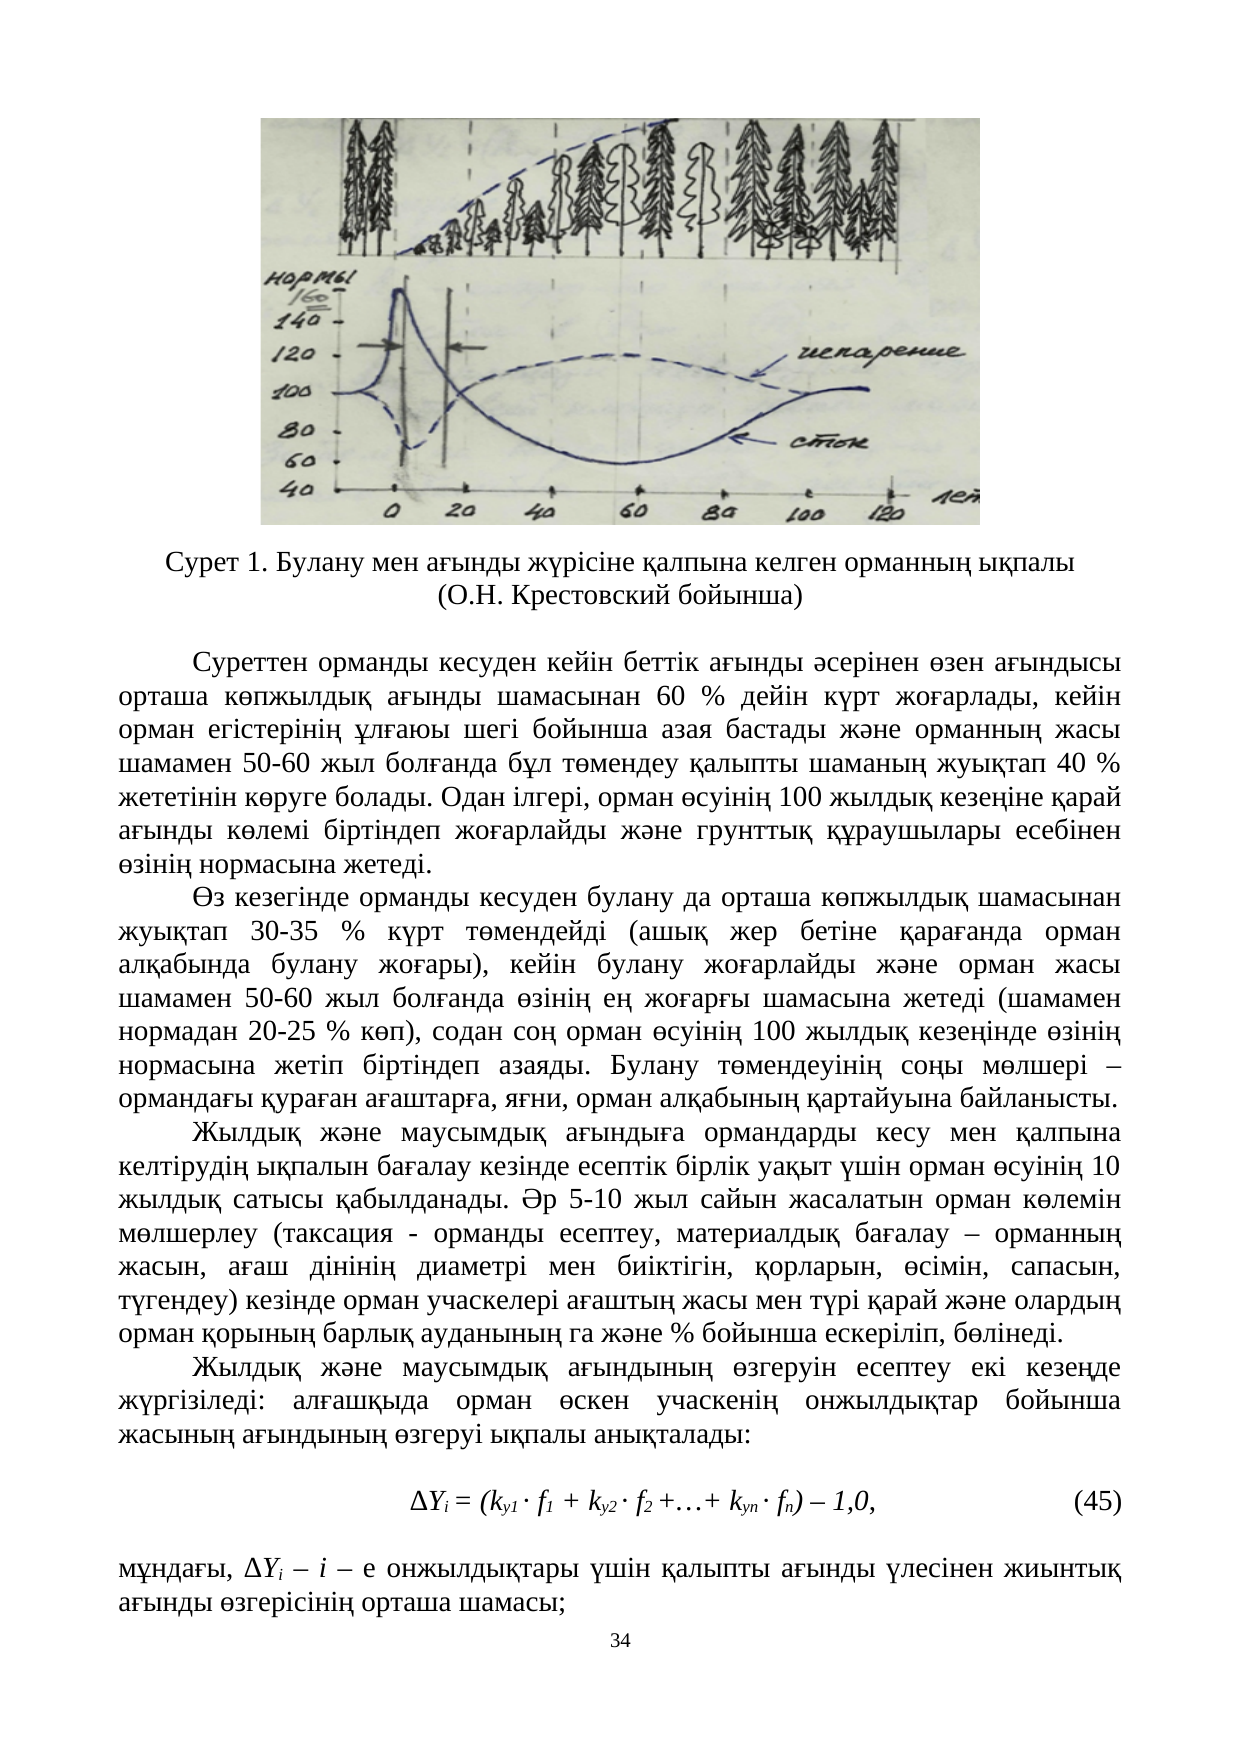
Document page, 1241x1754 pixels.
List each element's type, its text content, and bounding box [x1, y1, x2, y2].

text Жылдық және маусымдық ағындыға ормандарды кесу мен қалпына келтірудің ықпалын бағалау кезінде есептік бірлік уақыт үшін орман өсуінің 10 жылдық сатысы қабылданады. Әр 5-10 жыл сайын жасалатын орман көлемін мөлшерлеу (таксация - орманды есептеу, материалдық бағалау – орманның жасын, ағаш дінінің диаметрі мен биіктігін, қорларын, өсімін, сапасын, түгендеу) кезінде орман учаскелері ағаштың жасы мен түрі қарай және олардың орман қорының барлық ауданының га және % бойынша ескеріліп, бөлінеді. [118, 1114, 1122, 1349]
text мұндағы, ∆Yi – i – е онжылдықтары үшін қалыпты ағынды үлесінен жиынтық ағынды өзгерісінің орташа шамасы; [118, 1550, 1122, 1617]
text ∆Yi = (ky1 ∙ f1 + ky2 ∙ f2 +…+ kyn ∙ fn) – 1,0, (45) [118, 1483, 1122, 1517]
text Жылдық және маусымдық ағындының өзгеруін есептеу екі кезеңде жүргізіледі: алғашқыда орман өскен учаскенің онжылдықтар бойынша жасының ағындының өзгеруі ықпалы анықталады: [118, 1349, 1122, 1449]
picture [260, 118, 980, 525]
text Суреттен орманды кесуден кейін беттік ағынды әсерінен өзен ағындысы орташа көпжылдық ағынды шамасынан 60 % дейін күрт жоғарлады, кейін орман егістерінің ұлғаюы шегі бойынша азая бастады және орманның жасы шамамен 50-60 жыл болғанда бұл төмендеу қалыпты шаманың жуықтап 40 % жететінін көруге болады. Одан ілгері, орман өсуінің 100 жылдық кезеңіне қарай ағынды көлемі біртіндеп жоғарлайды және грунттық құраушылары есебінен өзінің нормасына жетеді. [118, 644, 1122, 879]
text Өз кезегінде орманды кесуден булану да орташа көпжылдық шамасынан жуықтап 30-35 % күрт төмендейді (ашық жер бетіне қарағанда орман алқабында булану жоғары), кейін булану жоғарлайды және орман жасы шамамен 50-60 жыл болғанда өзінің ең жоғарғы шамасына жетеді (шамамен нормадан 20-25 % көп), содан соң орман өсуінің 100 жылдық кезеңінде өзінің нормасына жетіп біртіндеп азаяды. Булану төмендеуінің соңы мөлшері – ормандағы қураған ағаштарға, яғни, орман алқабының қартайуына байланысты. [118, 879, 1122, 1114]
text (О.Н. Крестовский бойынша) [118, 577, 1122, 611]
text Сурет 1. Булану мен ағынды жүрісіне қалпына келген орманның ықпалы [118, 544, 1122, 577]
